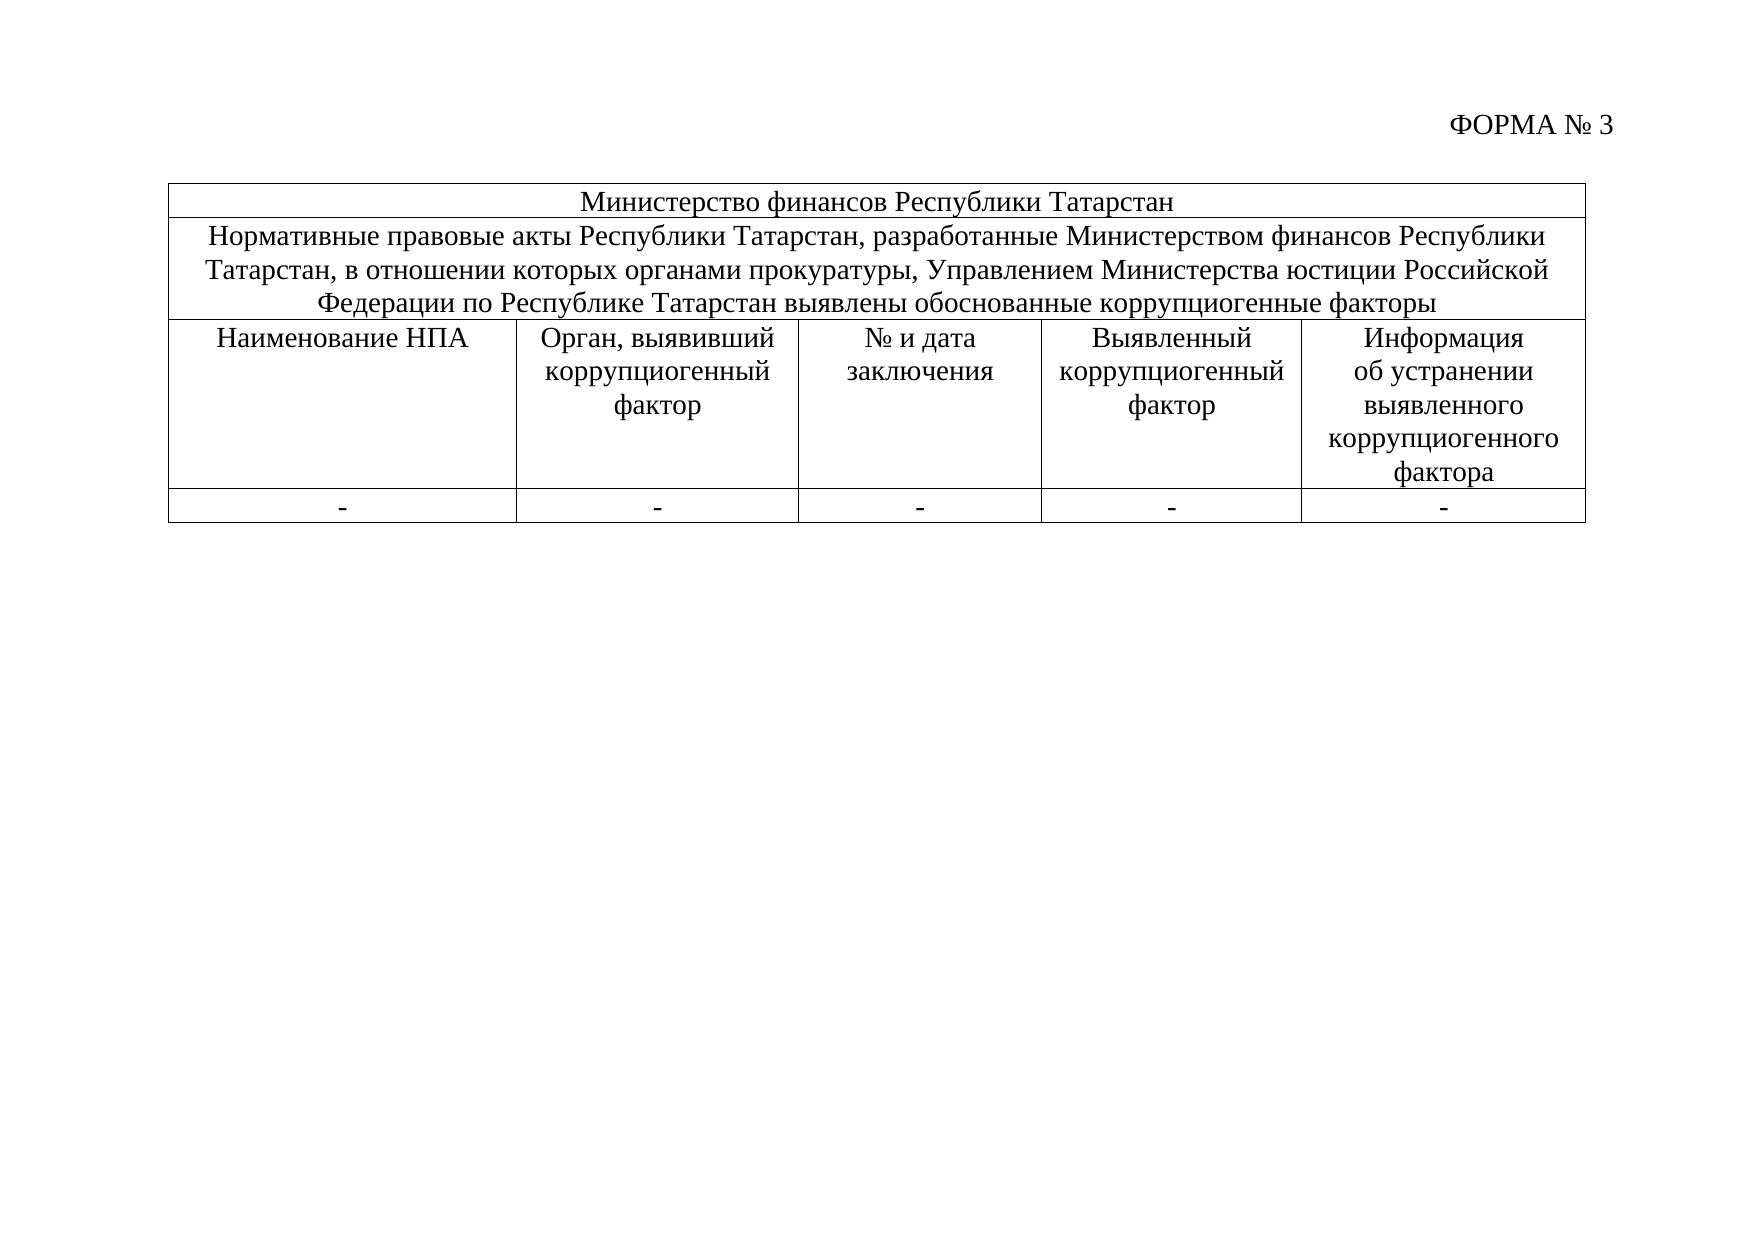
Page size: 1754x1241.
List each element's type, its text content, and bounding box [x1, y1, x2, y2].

table_cell Выявленный коррупциогенный фактор [1042, 320, 1301, 488]
table_cell Орган, выявивший коррупциогенный фактор [517, 320, 798, 488]
table_cell - [1302, 489, 1585, 522]
table_cell Наименование НПА [169, 320, 516, 488]
table_cell Нормативные правовые акты Республики Татарстан, разработанные Министерством финансов Республики Татарстан, в отношении которых органами прокуратуры, Управлением Министерства юстиции Российской Федерации по Республике Татарстан выявлены обоснованные коррупциогенные факторы [169, 218, 1585, 319]
table_cell - [517, 489, 798, 522]
table_header Министерство финансов Республики Татарстан [169, 184, 1585, 217]
table_cell - [799, 489, 1041, 522]
table_cell - [169, 489, 516, 522]
text ФОРМА № 3 [118, 107, 1636, 141]
table_cell № и дата заключения [799, 320, 1041, 488]
table_cell - [1042, 489, 1301, 522]
table_cell Информация об устранении выявленного коррупциогенного фактора [1302, 320, 1585, 488]
